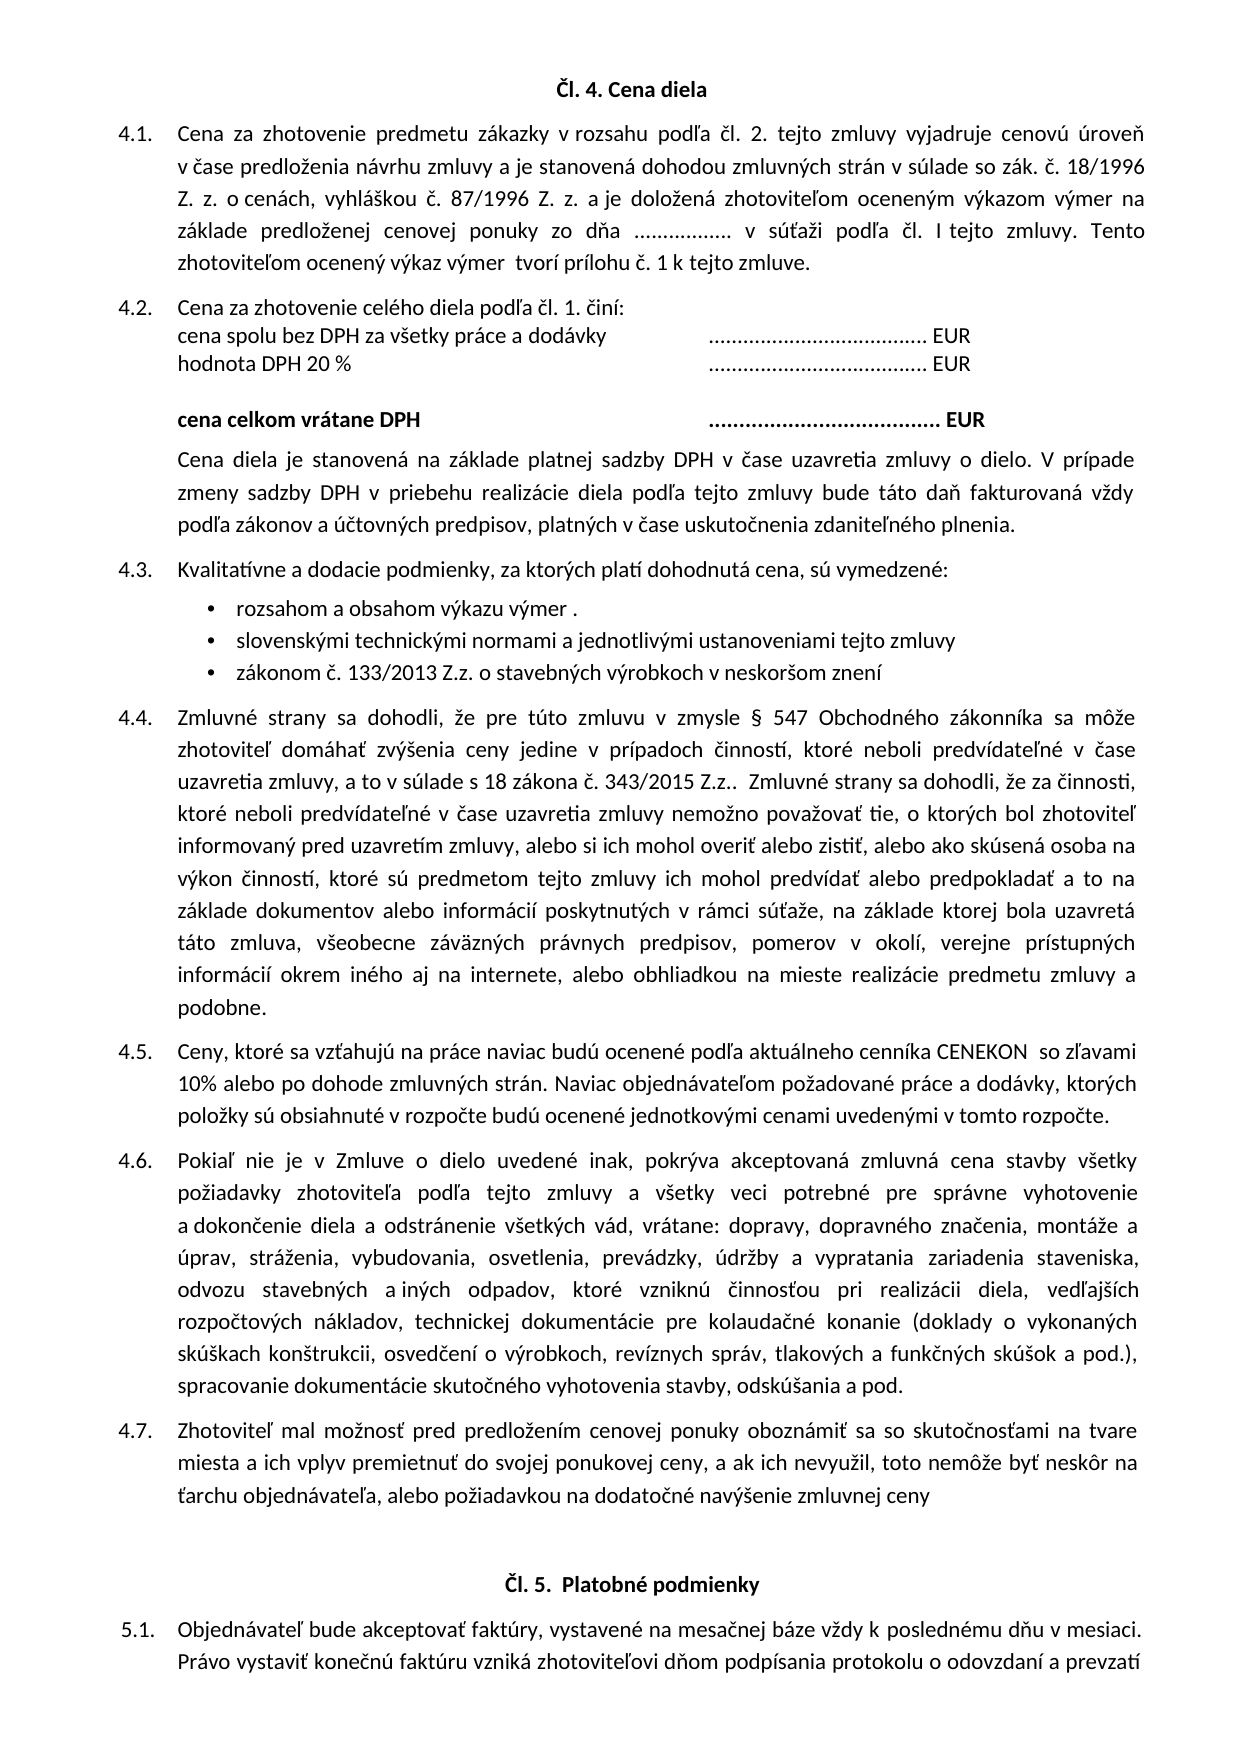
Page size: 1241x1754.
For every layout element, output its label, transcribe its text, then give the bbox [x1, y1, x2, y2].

list slovenskými technickými normami a jednotlivými ustanoveniami tejto zmluvy [207, 626, 1146, 654]
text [121, 1615, 1142, 1676]
text 4.2. Cena za zhotovenie celého diela podľa čl. 1. činí: [118, 293, 1146, 321]
text Čl. 4. Cena diela [118, 75, 1146, 103]
text Čl. 5. Platobné podmienky [119, 1571, 1146, 1599]
list rozsahom a obsahom výkazu výmer . [207, 594, 1146, 622]
text 4.5. Ceny, ktoré sa vzťahujú na práce naviac budú ocenené podľa aktuálneho cenníka CENEKON so zľavami 10% alebo po dohode zmluvných strán. Naviac objednávateľom požadované práce a dodávky, ktorých položky sú obsiahnuté v rozpočte budú ocenené jednotkovými cenami uvedenými v tomto rozpočte. [118, 1037, 1139, 1130]
text cena celkom vrátane DPH ...................................... EUR [118, 405, 1146, 433]
text 4.3. Kvalitatívne a dodacie podmienky, za ktorých platí dohodnutá cena, sú vymedzené: [118, 555, 1146, 583]
text 4.7. Zhotoviteľ mal možnosť pred predložením cenovej ponuky oboznámiť sa so skutočnosťami na tvare miesta a ich vplyv premietnuť do svojej ponukovej ceny, a ak ich nevyužil, toto nemôže byť neskôr na ťarchu objednávateľa, alebo požiadavkou na dodatočné navýšenie zmluvnej ceny [118, 1416, 1139, 1509]
text hodnota DPH 20 % ...................................... EUR [118, 349, 1146, 377]
list zákonom č. 133/2013 Z.z. o stavebných výrobkoch v neskoršom znení [207, 658, 1146, 686]
text 4.1. Cena za zhotovenie predmetu zákazky v rozsahu podľa čl. 2. tejto zmluvy vyjadruje cenovú úroveň v čase predloženia návrhu zmluvy a je stanovená dohodou zmluvných strán v súlade so zák. č. 18/1996 Z. z. o cenách, vyhláškou č. 87/1996 Z. z. a je doložená zhotoviteľom oceneným výkazom výmer na základe predloženej cenovej ponuky zo dňa ................. v súťaži podľa čl. I tejto zmluvy. Tento zhotoviteľom ocenený výkaz výmer tvorí prílohu č. 1 k tejto zmluve. [118, 119, 1146, 276]
text 4.4. Zmluvné strany sa dohodli, že pre túto zmluvu v zmysle § 547 Obchodného zákonníka sa môže zhotoviteľ domáhať zvýšenia ceny jedine v prípadoch činností, ktoré neboli predvídateľné v čase uzavretia zmluvy, a to v súlade s 18 zákona č. 343/2015 Z.z.. Zmluvné strany sa dohodli, že za činnosti, ktoré neboli predvídateľné v čase uzavretia zmluvy nemožno považovať tie, o ktorých bol zhotoviteľ informovaný pred uzavretím zmluvy, alebo si ich mohol overiť alebo zistiť, alebo ako skúsená osoba na výkon činností, ktoré sú predmetom tejto zmluvy ich mohol predvídať alebo predpokladať a to na základe dokumentov alebo informácií poskytnutých v rámci súťaže, na základe ktorej bola uzavretá táto zmluva, všeobecne záväzných právnych predpisov, pomerov v okolí, verejne prístupných informácií okrem iného aj na internete, alebo obhliadkou na mieste realizácie predmetu zmluvy a podobne. [118, 703, 1137, 1021]
text cena spolu bez DPH za všetky práce a dodávky ...................................... EUR [118, 321, 1146, 349]
text 4.6. Pokiaľ nie je v Zmluve o dielo uvedené inak, pokrýva akceptovaná zmluvná cena stavby všetky požiadavky zhotoviteľa podľa tejto zmluvy a všetky veci potrebné pre správne vyhotovenie a dokončenie diela a odstránenie všetkých vád, vrátane: dopravy, dopravného značenia, montáže a úprav, stráženia, vybudovania, osvetlenia, prevádzky, údržby a vypratania zariadenia staveniska, odvozu stavebných a iných odpadov, ktoré vzniknú činnosťou pri realizácii diela, vedľajších rozpočtových nákladov, technickej dokumentácie pre kolaudačné konanie (doklady o vykonaných skúškach konštrukcii, osvedčení o výrobkoch, revíznych správ, tlakových a funkčných skúšok a pod.), spracovanie dokumentácie skutočného vyhotovenia stavby, odskúšania a pod. [118, 1146, 1139, 1400]
text Cena diela je stanovená na základe platnej sadzby DPH v čase uzavretia zmluvy o dielo. V prípade zmeny sadzby DPH v priebehu realizácie diela podľa tejto zmluvy bude táto daň fakturovaná vždy podľa zákonov a účtovných predpisov, platných v čase uskutočnenia zdaniteľného plnenia. [118, 446, 1136, 538]
